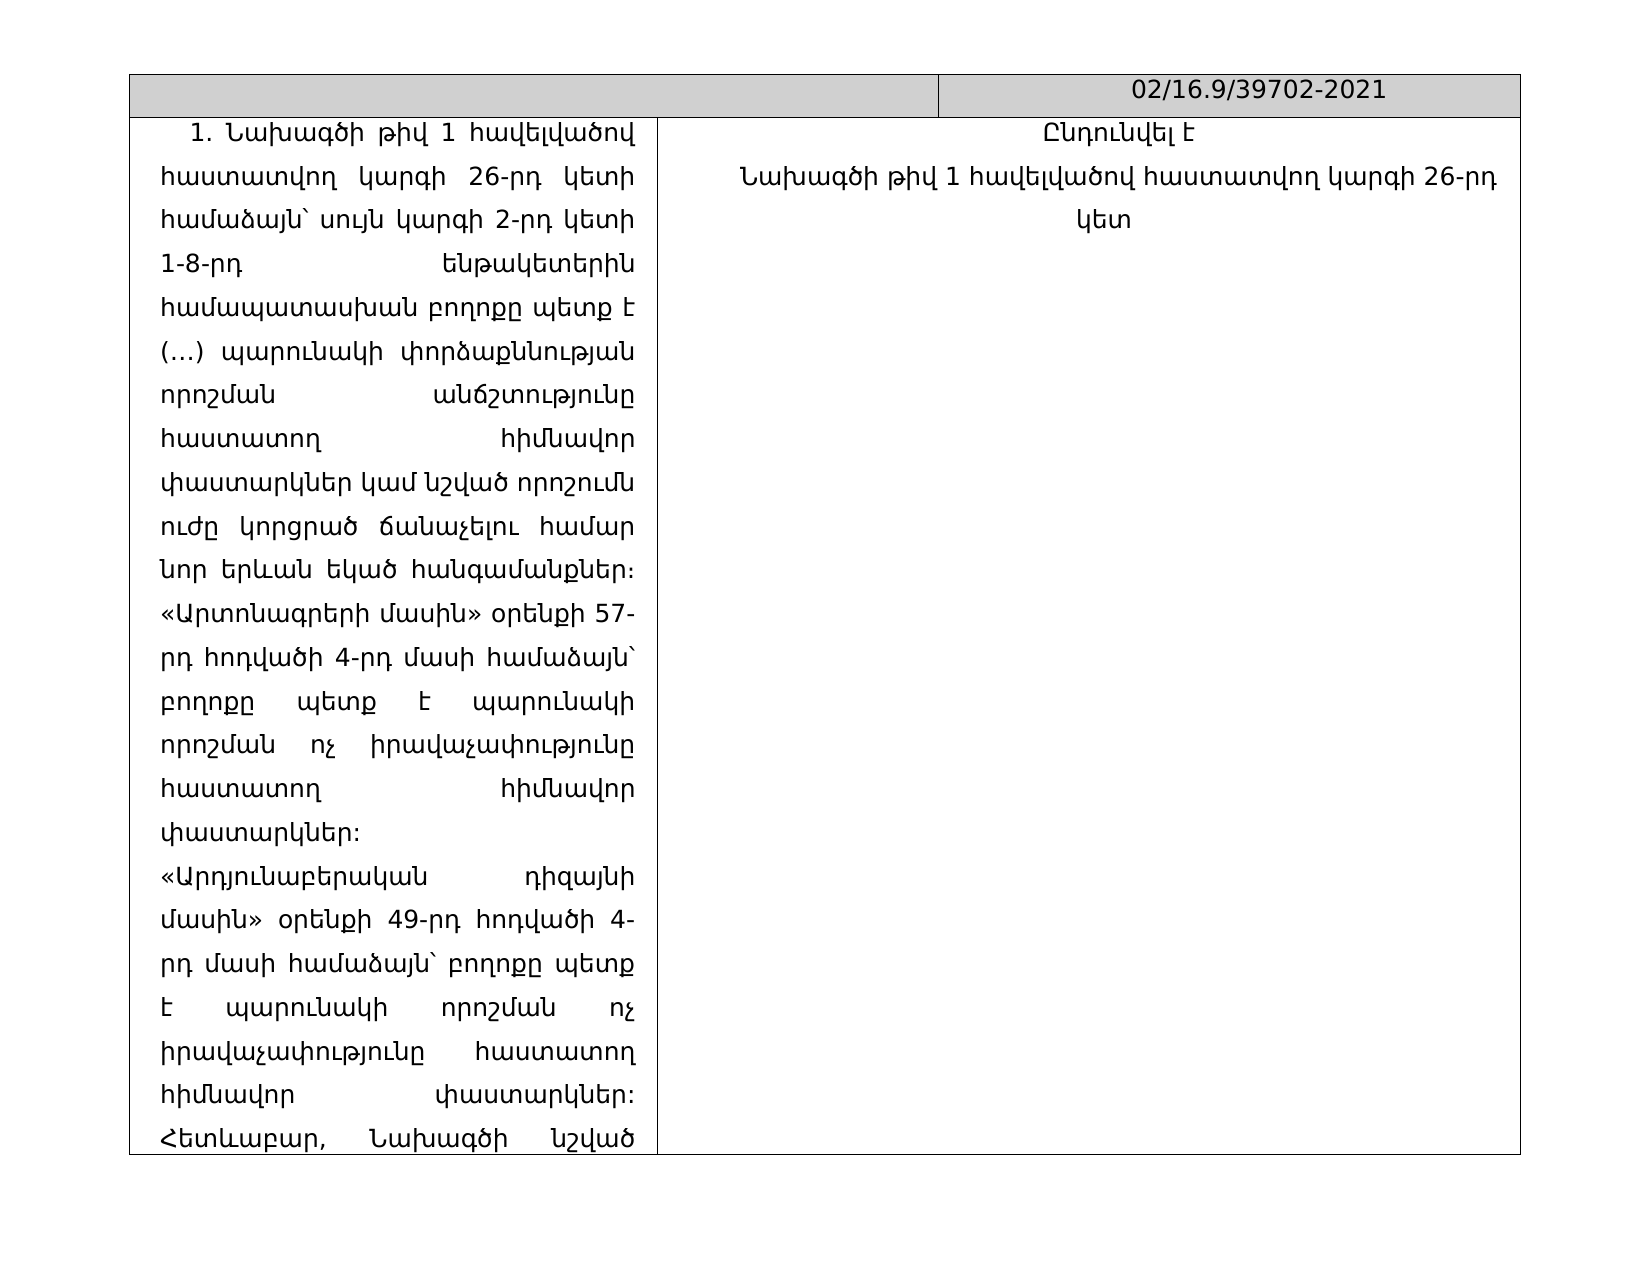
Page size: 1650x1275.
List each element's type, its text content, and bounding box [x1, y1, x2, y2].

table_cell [130, 75, 938, 117]
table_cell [130, 118, 657, 1154]
table_cell 02/16.9/39702-2021 [939, 75, 1520, 117]
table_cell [658, 118, 1520, 1154]
